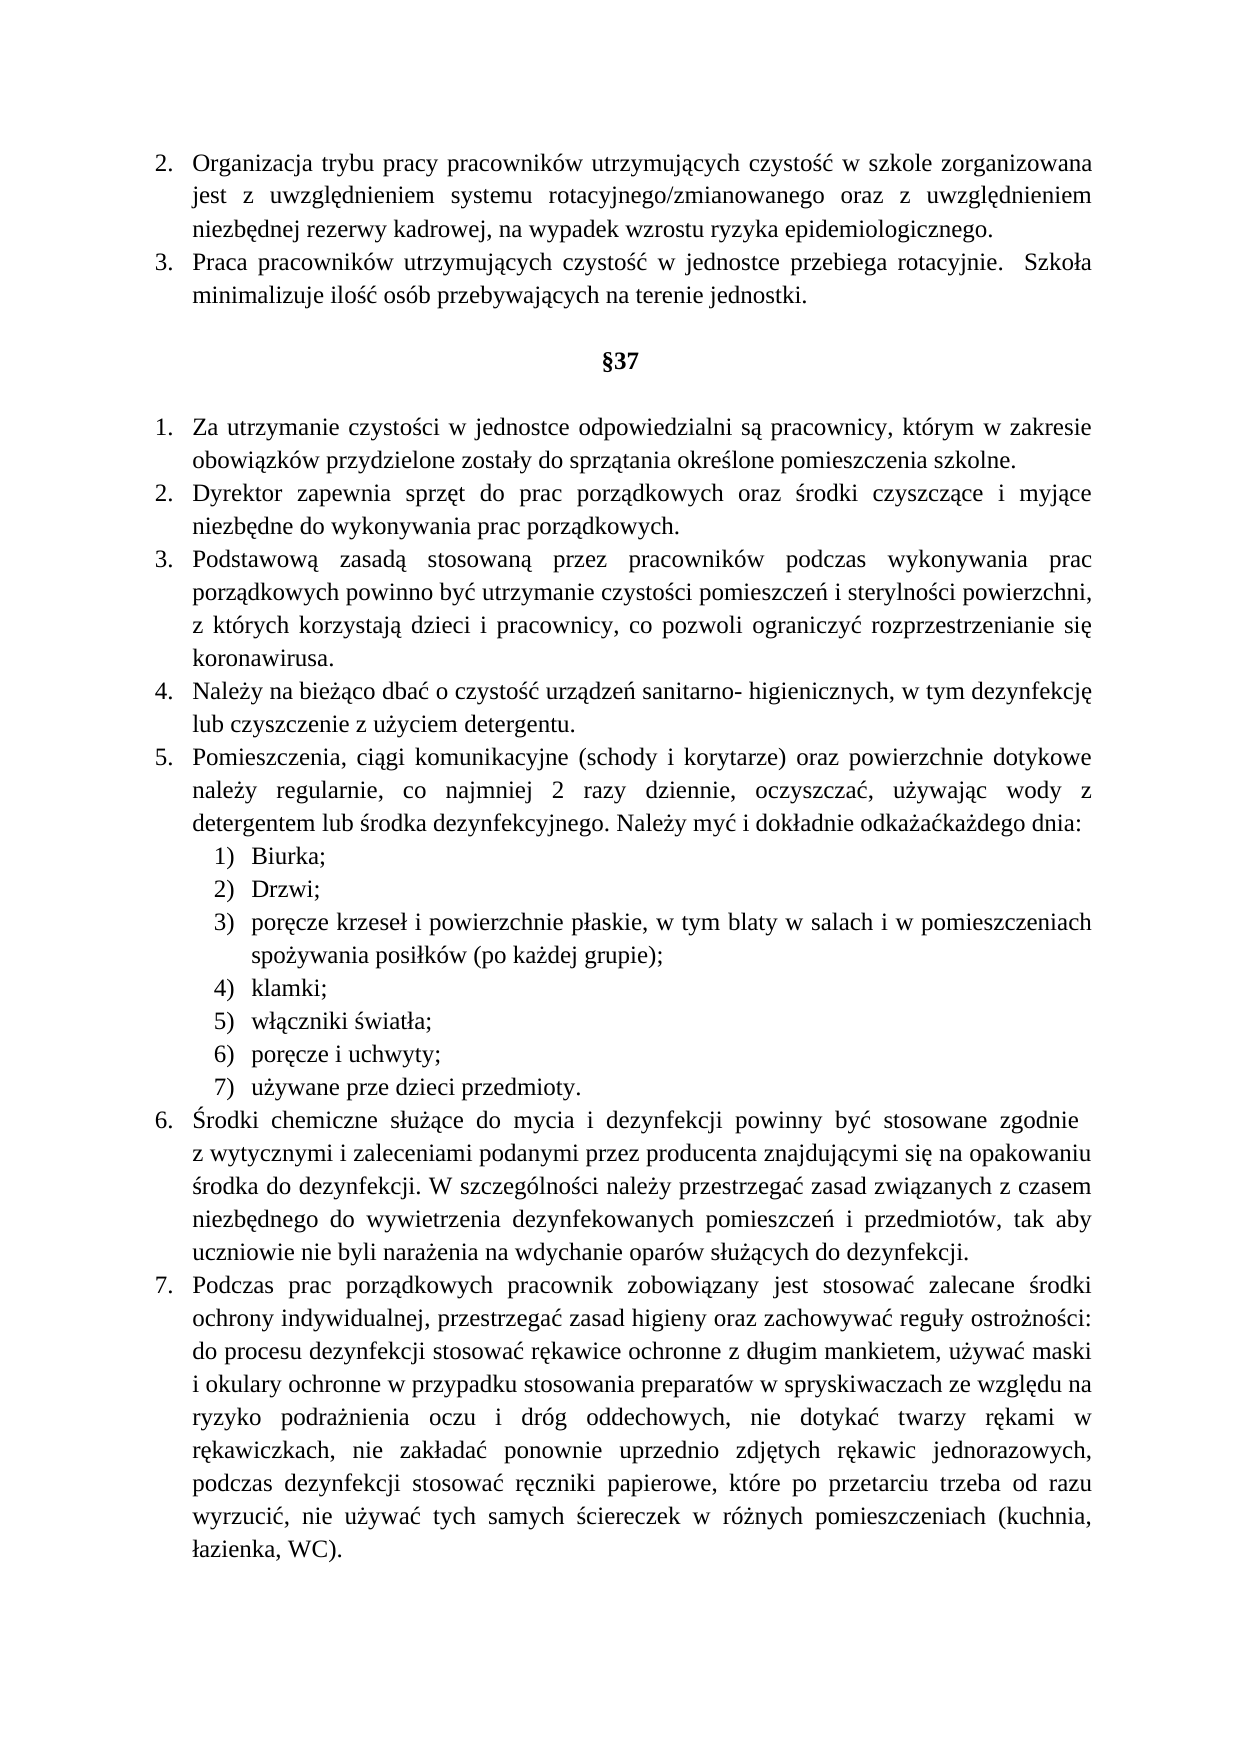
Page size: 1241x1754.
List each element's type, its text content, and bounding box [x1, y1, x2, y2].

list Podstawową zasadą stosowaną przez pracowników podczas wykonywania prac porządkowych powinno być utrzymanie czystości pomieszczeń i sterylności powierzchni, z których korzystają dzieci i pracownicy, co pozwoli ograniczyć rozprzestrzenianie się koronawirusa. [154, 544, 1093, 672]
list Drzwi; [213, 874, 1093, 903]
list klamki; [213, 973, 1093, 1002]
list Za utrzymanie czystości w jednostce odpowiedzialni są pracownicy, którym w zakresie obowiązków przydzielone zostały do sprzątania określone pomieszczenia szkolne. [154, 412, 1093, 473]
list Biurka; [213, 841, 1093, 870]
list Pomieszczenia, ciągi komunikacyjne (schody i korytarze) oraz powierzchnie dotykowe należy regularnie, co najmniej 2 razy dziennie, oczyszczać, używając wody z detergentem lub środka dezynfekcyjnego. Należy myć i dokładnie odkażaćkażdego dnia: [154, 742, 1093, 837]
list Podczas prac porządkowych pracownik zobowiązany jest stosować zalecane środki ochrony indywidualnej, przestrzegać zasad higieny oraz zachowywać reguły ostrożności: do procesu dezynfekcji stosować rękawice ochronne z długim mankietem, używać maski i okulary ochronne w przypadku stosowania preparatów w spryskiwaczach ze względu na ryzyko podrażnienia oczu i dróg oddechowych, nie dotykać twarzy rękami w rękawiczkach, nie zakładać ponownie uprzednio zdjętych rękawic jednorazowych, podczas dezynfekcji stosować ręczniki papierowe, które po przetarciu trzeba od razu wyrzucić, nie używać tych samych ściereczek w różnych pomieszczeniach (kuchnia, łazienka, WC). [154, 1270, 1093, 1563]
list Środki chemiczne służące do mycia i dezynfekcji powinny być stosowane zgodnie z wytycznymi i zaleceniami podanymi przez producenta znajdującymi się na opakowaniu środka do dezynfekcji. W szczególności należy przestrzegać zasad związanych z czasem niezbędnego do wywietrzenia dezynfekowanych pomieszczeń i przedmiotów, tak aby uczniowie nie byli narażenia na wdychanie oparów służących do dezynfekcji. [154, 1105, 1093, 1266]
list Należy na bieżąco dbać o czystość urządzeń sanitarno- higienicznych, w tym dezynfekcję lub czyszczenie z użyciem detergentu. [154, 676, 1093, 738]
list poręcze i uchwyty; [213, 1039, 1093, 1068]
list używane prze dzieci przedmioty. [213, 1072, 1093, 1101]
list poręcze krzeseł i powierzchnie płaskie, w tym blaty w salach i w pomieszczeniach spożywania posiłków (po każdej grupie); [213, 907, 1093, 969]
list Organizacja trybu pracy pracowników utrzymujących czystość w szkole zorganizowana jest z uwzględnieniem systemu rotacyjnego/zmianowanego oraz z uwzględnieniem niezbędnej rezerwy kadrowej, na wypadek wzrostu ryzyka epidemiologicznego. [154, 148, 1093, 242]
list Praca pracowników utrzymujących czystość w jednostce przebiega rotacyjnie. Szkoła minimalizuje ilość osób przebywających na terenie jednostki. [154, 247, 1093, 308]
list włączniki światła; [213, 1006, 1093, 1035]
list Dyrektor zapewnia sprzęt do prac porządkowych oraz środki czyszczące i myjące niezbędne do wykonywania prac porządkowych. [154, 478, 1093, 539]
text §37 [148, 346, 1093, 374]
